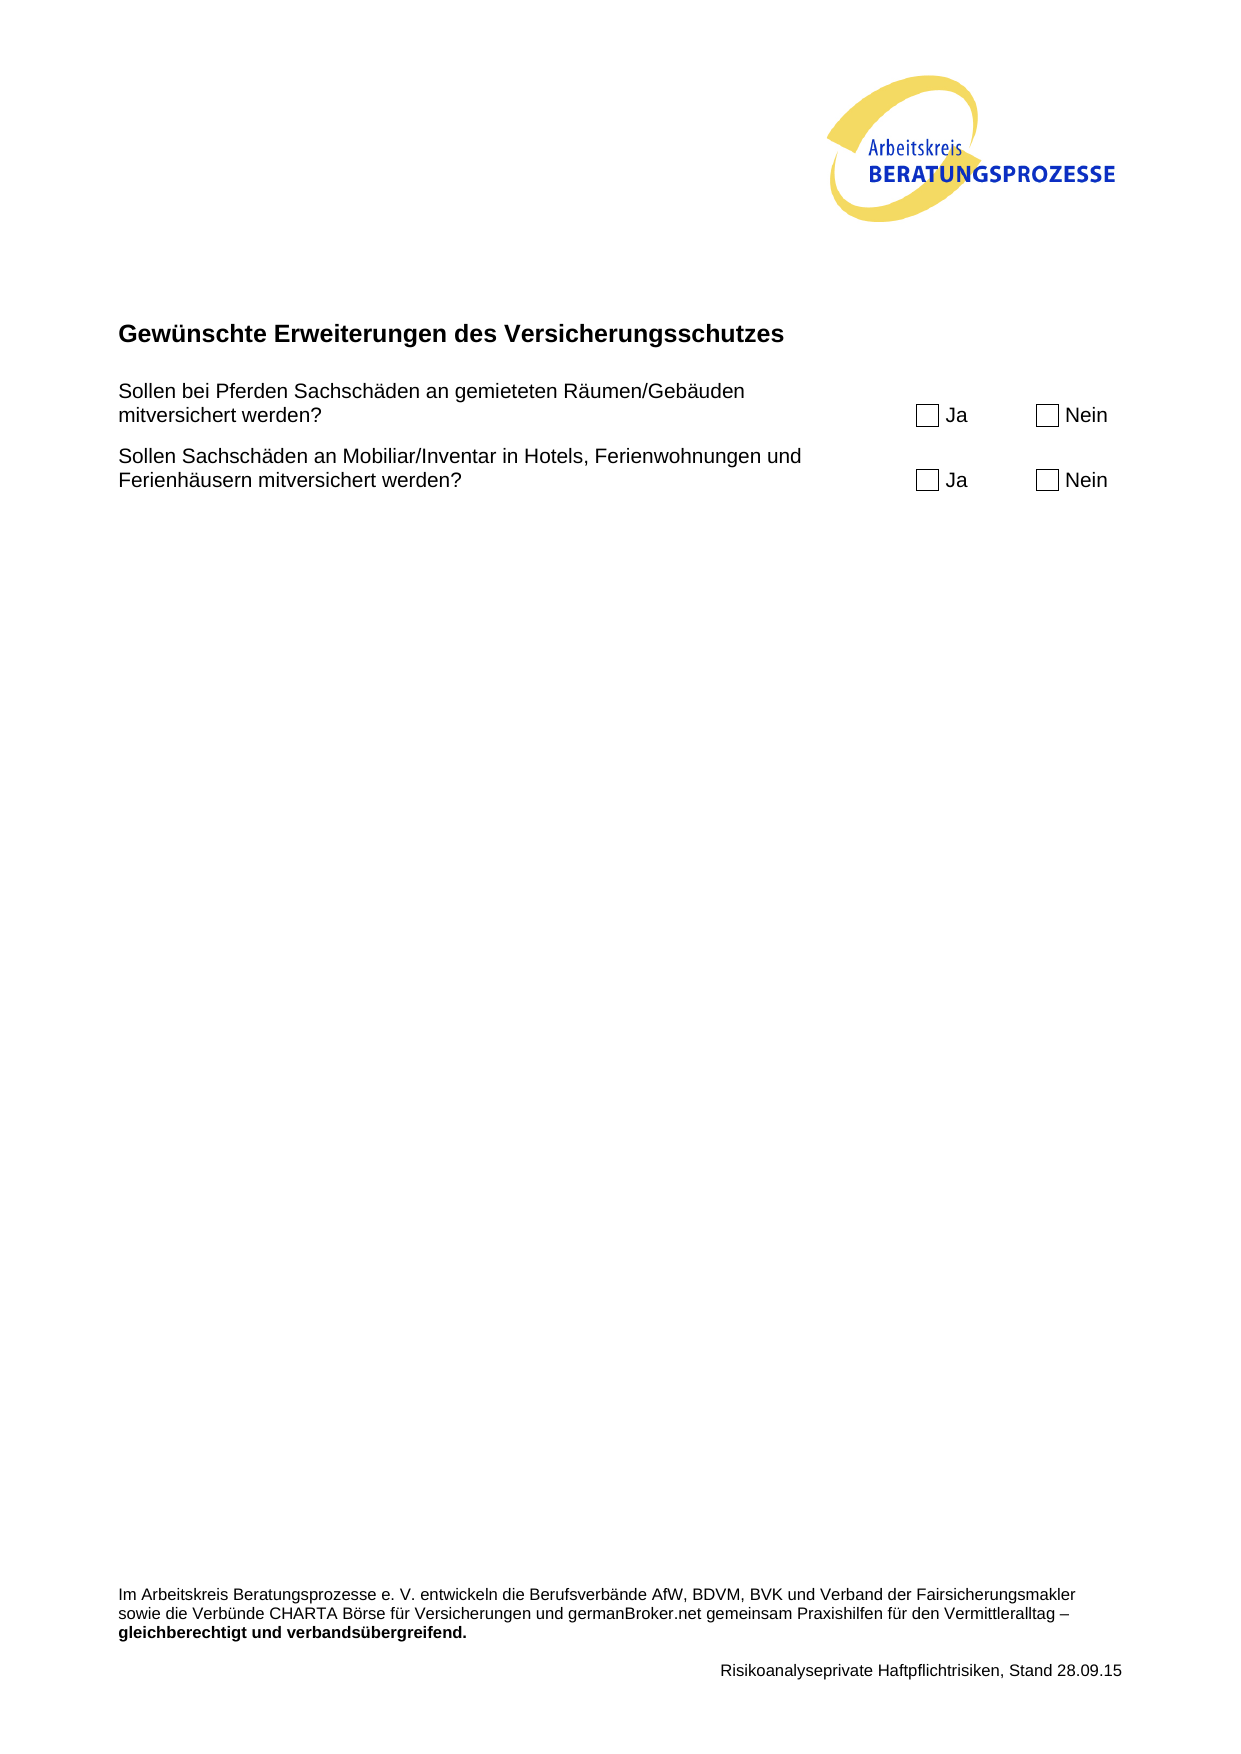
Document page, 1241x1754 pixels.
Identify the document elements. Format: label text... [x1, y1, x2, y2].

text Sollen Sachschäden an Mobiliar/Inventar in Hotels, Ferienwohnungen und Ferienhäusern mitversichert werden? Ja Nein [118, 444, 1122, 492]
picture [826, 73, 1123, 224]
text Gewünschte Erweiterungen des Versicherungsschutzes [118, 319, 1122, 348]
text Sollen bei Pferden Sachschäden an gemieteten Räumen/Gebäuden mitversichert werden? Ja Nein [118, 379, 1122, 427]
